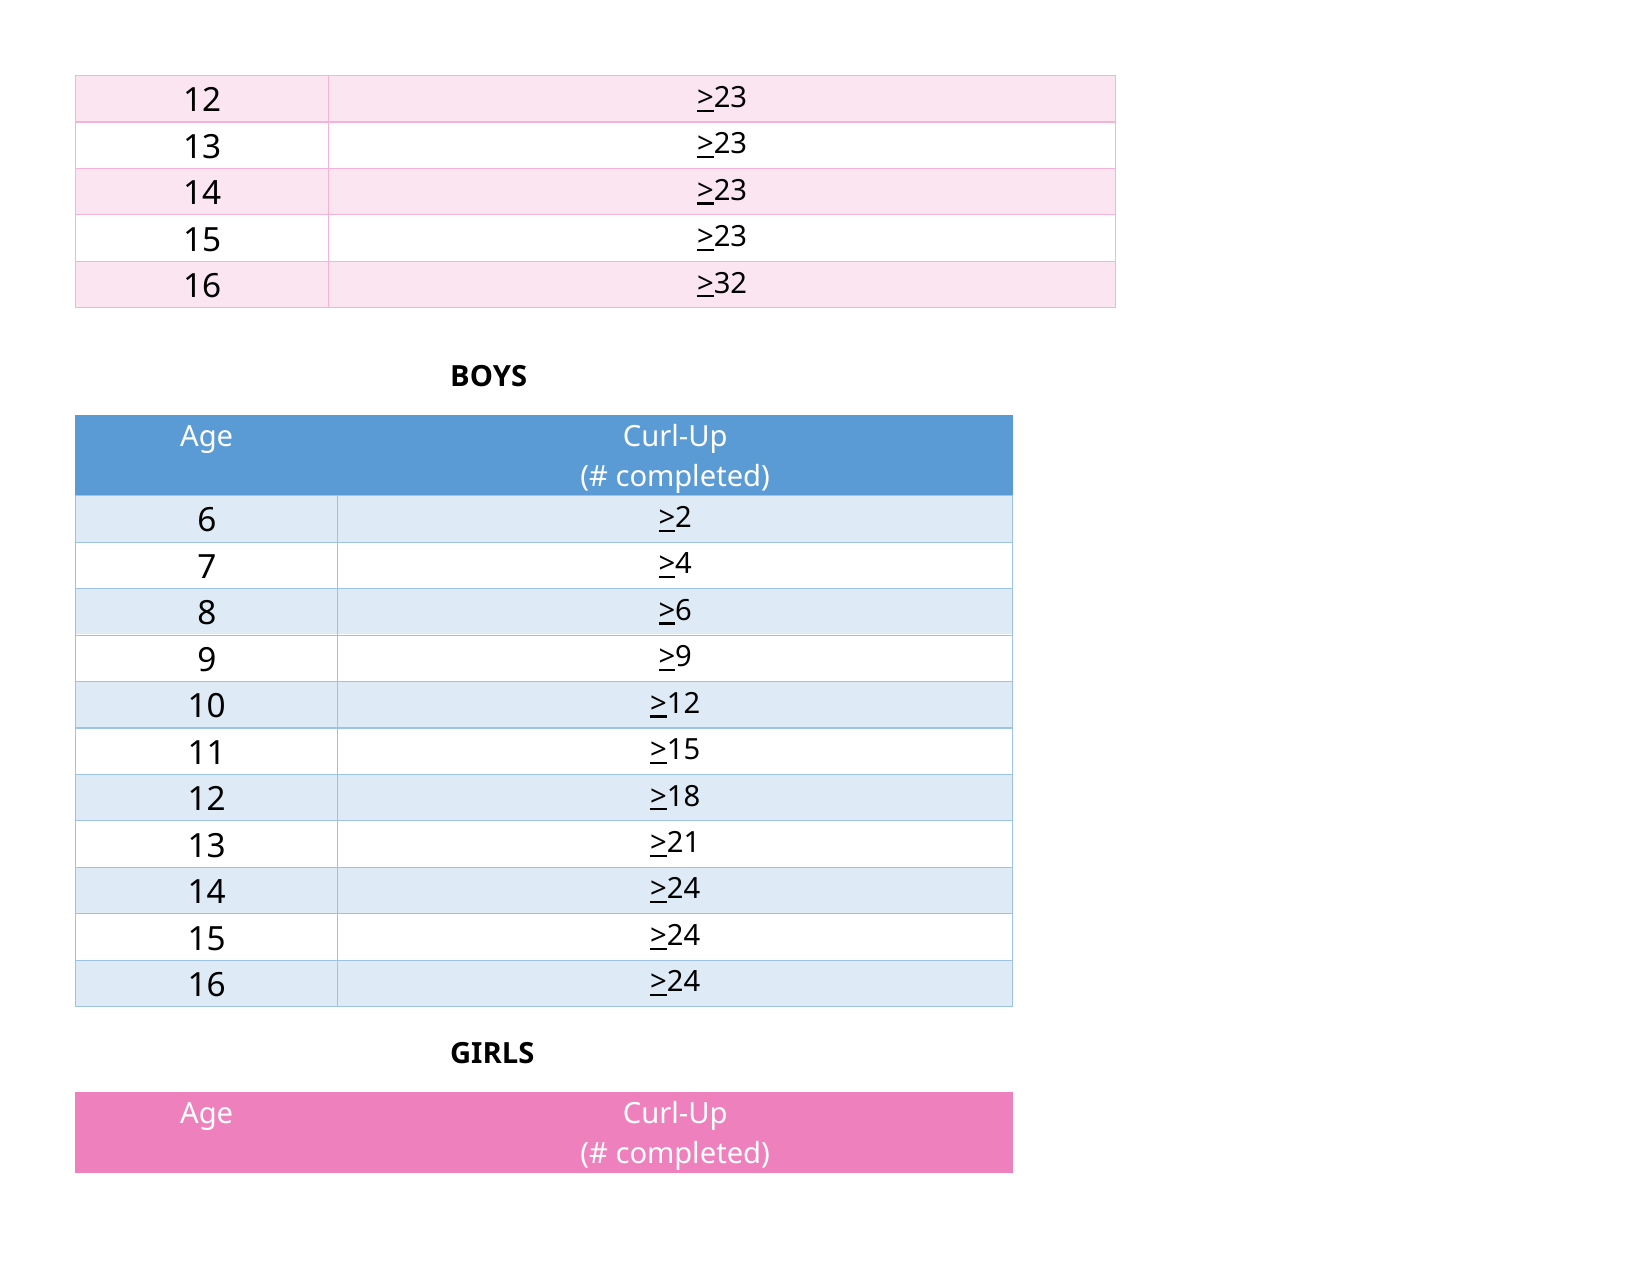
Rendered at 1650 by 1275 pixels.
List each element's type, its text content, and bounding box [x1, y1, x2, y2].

table_cell 14 [76, 868, 337, 913]
table_cell >24 [338, 914, 1012, 960]
table_cell 6 [76, 496, 337, 542]
table_cell 10 [76, 682, 337, 727]
table_cell 13 [76, 123, 328, 168]
table_cell 11 [76, 729, 337, 774]
table_cell >24 [338, 961, 1012, 1006]
table_cell >9 [338, 636, 1012, 681]
text GIRLS [375, 1032, 1575, 1072]
table_cell 8 [76, 589, 337, 634]
text BOYS [375, 355, 1575, 395]
table_cell >12 [338, 682, 1012, 727]
table_header Curl-Up (# completed) [338, 416, 1012, 495]
table_cell >23 [329, 215, 1115, 261]
table_cell 16 [76, 262, 328, 307]
table_cell 9 [76, 636, 337, 681]
table_cell >18 [338, 775, 1012, 820]
table_cell 14 [76, 169, 328, 214]
table_cell >24 [338, 868, 1012, 913]
table_cell 16 [76, 961, 337, 1006]
table_cell 12 [76, 76, 328, 121]
table_cell 15 [76, 215, 328, 261]
table_header Age [76, 1093, 337, 1172]
table_cell 12 [76, 775, 337, 820]
table_cell >6 [338, 589, 1012, 634]
table_header Age [76, 416, 337, 495]
table_cell 7 [76, 543, 337, 588]
table_cell 13 [76, 821, 337, 867]
table_cell >23 [329, 123, 1115, 168]
table_header Curl-Up (# completed) [338, 1093, 1012, 1172]
table_cell >23 [329, 76, 1115, 121]
table_cell 15 [76, 914, 337, 960]
table_cell >4 [338, 543, 1012, 588]
table_cell >23 [329, 169, 1115, 214]
table_cell >21 [338, 821, 1012, 867]
table_cell >2 [338, 496, 1012, 542]
table_cell >32 [329, 262, 1115, 307]
table_cell >15 [338, 729, 1012, 774]
